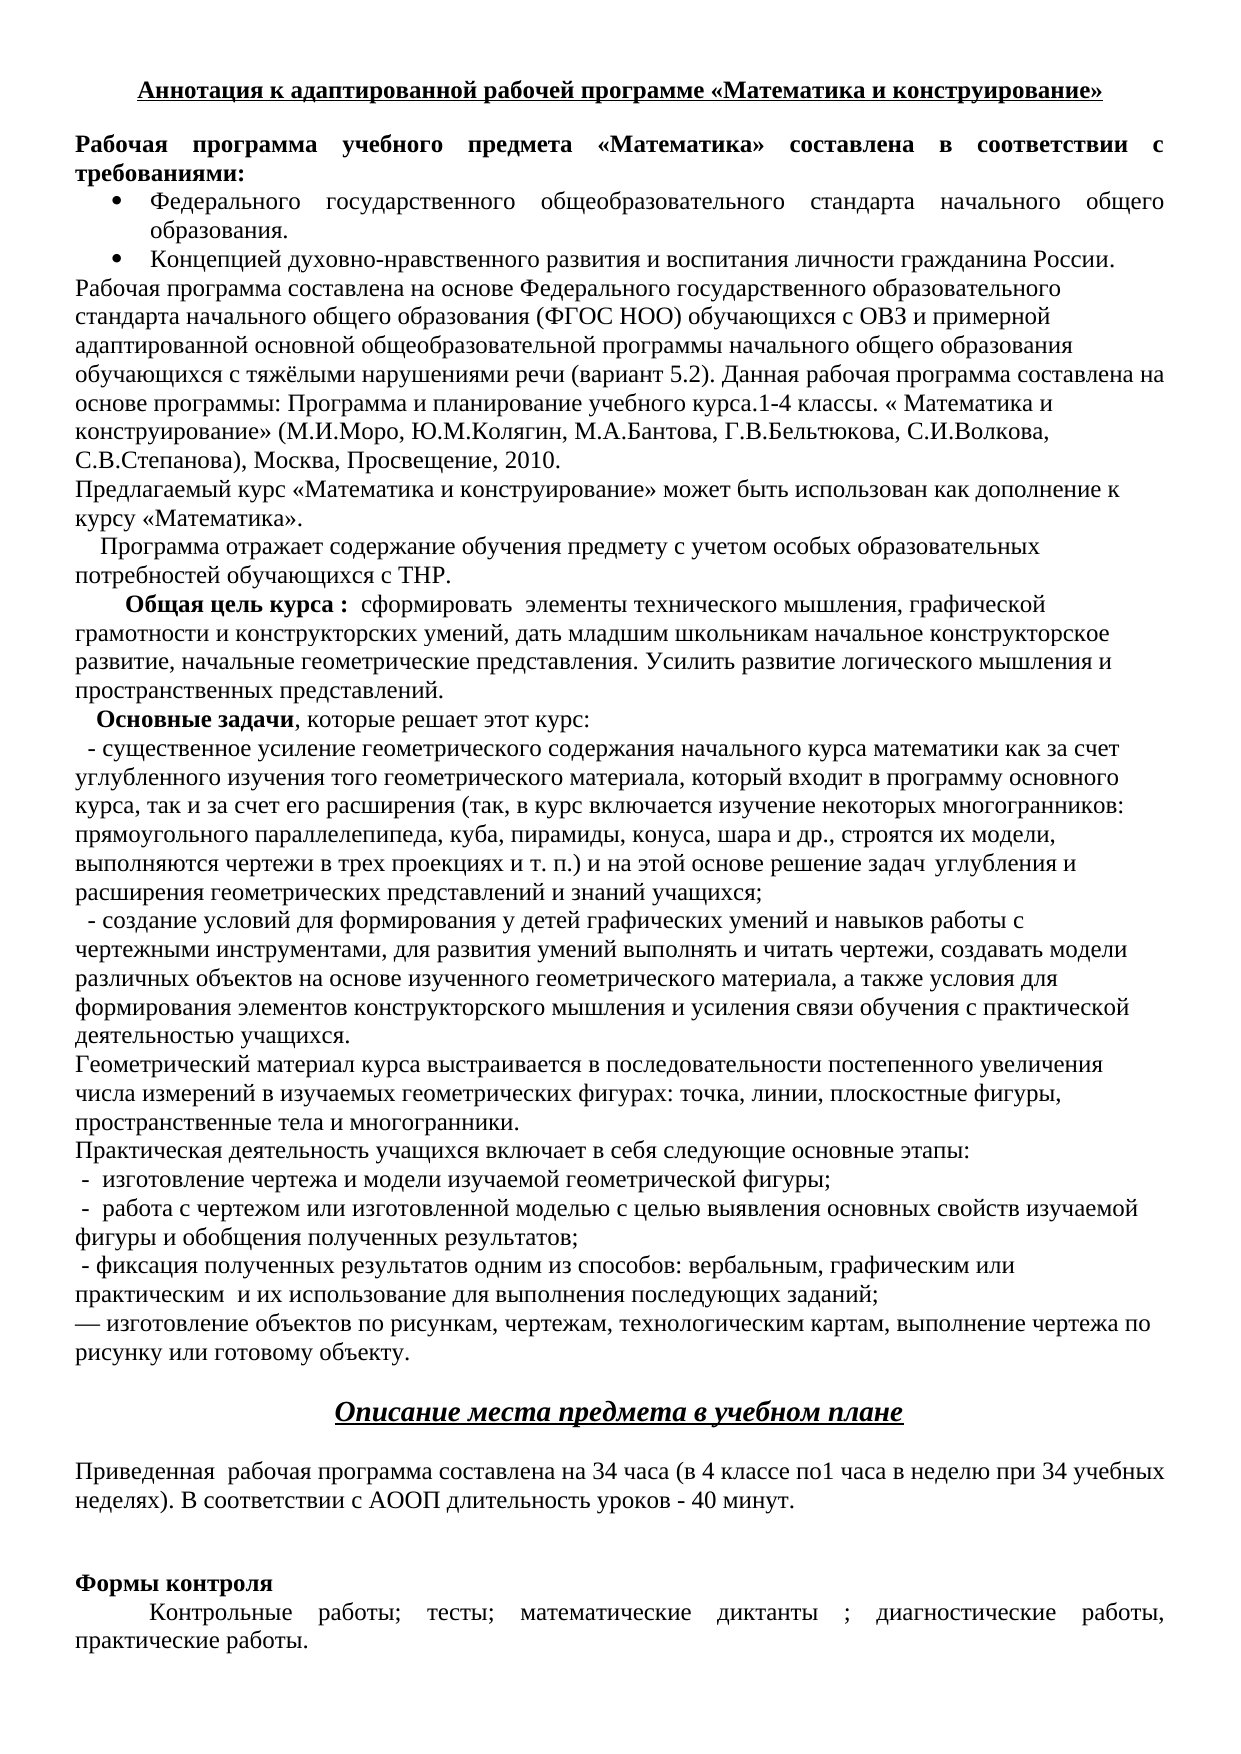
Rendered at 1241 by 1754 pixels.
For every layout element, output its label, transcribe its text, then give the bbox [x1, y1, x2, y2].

text Геометрический материал курса выстраивается в последовательности постепенного увеличения числа измерений в изучаемых геометрических фигурах: точка, линии, плоскостные фигуры, пространственные тела и многогранники. [75, 1049, 1165, 1135]
text - создание условий для формирования у детей графических умений и навыков работы с чертежными инструментами, для развития умений выполнять и читать чертежи, создавать модели различных объектов на основе изученного геометрического материала, а также условия для формирования элементов конструкторского мышления и усиления связи обучения с практической деятельностью учащихся. [75, 905, 1165, 1049]
text Приведенная рабочая программа составлена на 34 часа (в 4 классе по1 часа в неделю при 34 учебных неделях). В соответствии с АООП длительность уроков - 40 минут. [75, 1456, 1165, 1514]
text — изготовление объектов по рисункам, чертежам, технологическим картам, выполнение чертежа по рисунку или готовому объекту. [75, 1308, 1165, 1365]
list Концепцией духовно-нравственного развития и воспитания личности гражданина России. [112, 244, 1165, 273]
text Программа отражает содержание обучения предмету с учетом особых образовательных потребностей обучающихся с ТНР. [75, 531, 1165, 589]
text Предлагаемый курс «Математика и конструирование» может быть использован как дополнение к курсу «Математика». [75, 474, 1165, 531]
text Практическая деятельность учащихся включает в себя следующие основные этапы: [75, 1135, 1165, 1164]
text Основные задачи, которые решает этот курс: [75, 704, 1165, 733]
text - изготовление чертежа и модели изучаемой геометрической фигуры; [75, 1164, 1165, 1193]
text - существенное усиление геометрического содержания начального курса математики как за счет углубленного изучения того геометрического материала, который входит в программу основного курса, так и за счет его расширения (так, в курс включается изучение некоторых многогранников: прямоугольного параллелепипеда, куба, пирамиды, конуса, шара и др., строятся их модели, выполняются чертежи в трех проекциях и т. п.) и на этой основе решение задач углубления и расширения геометрических представлений и знаний учащихся; [75, 733, 1165, 905]
text - работа с чертежом или изготовленной моделью с целью выявления основных свойств изучаемой фигуры и обобщения полученных результатов; [75, 1193, 1165, 1250]
text Общая цель курса : сформировать элементы технического мышления, графической грамотности и конструкторских умений, дать младшим школьникам начальное конструкторское развитие, начальные геометрические представления. Усилить развитие логического мышления и пространственных представлений. [444, 589, 1165, 704]
text Аннотация к адаптированной рабочей программе «Математика и конструирование» [75, 75, 1165, 104]
text Описание места предмета в учебном плане [75, 1394, 1165, 1428]
text Формы контроля [75, 1568, 1165, 1597]
text - фиксация полученных результатов одним из способов: вербальным, графическим или практическим и их использование для выполнения последующих заданий; [75, 1250, 1165, 1308]
text Рабочая программа учебного предмета «Математика» составлена в соответствии с требованиями: [75, 129, 1165, 186]
list Федерального государственного общеобразовательного стандарта начального общего образования. [112, 186, 1165, 244]
text Рабочая программа составлена на основе Федерального государственного образовательного стандарта начального общего образования (ФГОС НОО) обучающихся с ОВЗ и примерной адаптированной основной общеобразовательной программы начального общего образования обучающихся с тяжёлыми нарушениями речи (вариант 5.2). Данная рабочая программа составлена на основе программы: Программа и планирование учебного курса.1-4 классы. « Математика и конструирование» (М.И.Моро, Ю.М.Колягин, М.А.Бантова, Г.В.Бельтюкова, С.И.Волкова, С.В.Степанова), Москва, Просвещение, 2010. [75, 273, 1165, 474]
text Контрольные работы; тесты; математические диктанты ; диагностические работы, практические работы. [75, 1597, 1165, 1654]
